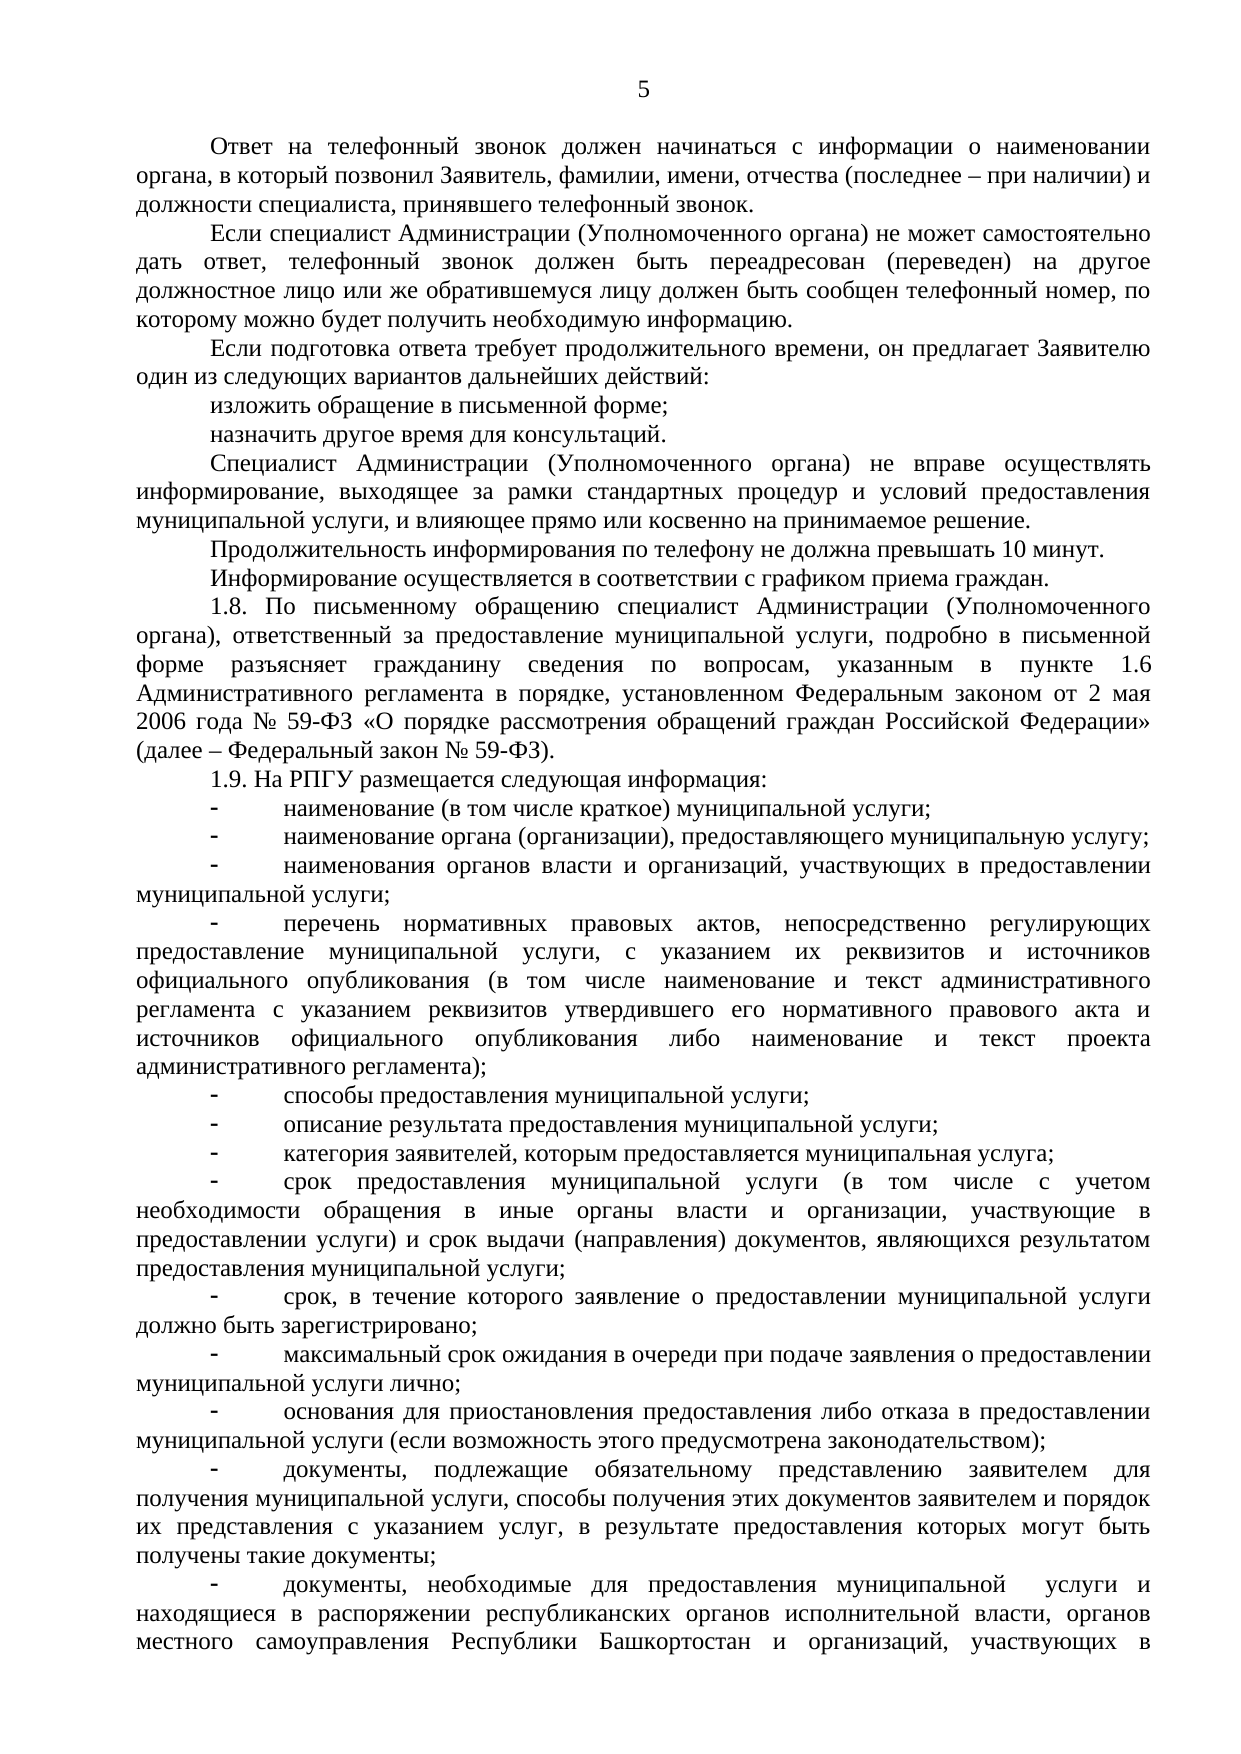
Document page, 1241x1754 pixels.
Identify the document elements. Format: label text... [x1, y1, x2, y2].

text назначить другое время для консультаций. [136, 419, 1152, 448]
text Информирование осуществляется в соответствии с графиком приема граждан. [136, 563, 1152, 591]
list максимальный срок ожидания в очереди при подаче заявления о предоставлении муниципальной услуги лично; [136, 1339, 1152, 1396]
list наименование органа (организации), предоставляющего муниципальную услугу; [136, 821, 1152, 850]
text изложить обращение в письменной форме; [136, 390, 1152, 419]
list срок, в течение которого заявление о предоставлении муниципальной услуги должно быть зарегистрировано; [136, 1281, 1152, 1339]
text Если специалист Администрации (Уполномоченного органа) не может самостоятельно дать ответ, телефонный звонок должен быть переадресован (переведен) на другое должностное лицо или же обратившемуся лицу должен быть сообщен телефонный номер, по которому можно будет получить необходимую информацию. [136, 218, 1152, 333]
list категория заявителей, которым предоставляется муниципальная услуга; [136, 1138, 1152, 1166]
list документы, подлежащие обязательному представлению заявителем для получения муниципальной услуги, способы получения этих документов заявителем и порядок их представления с указанием услуг, в результате предоставления которых могут быть получены такие документы; [136, 1454, 1152, 1569]
text Продолжительность информирования по телефону не должна превышать 10 минут. [136, 534, 1152, 563]
text Специалист Администрации (Уполномоченного органа) не вправе осуществлять информирование, выходящее за рамки стандартных процедур и условий предоставления муниципальной услуги, и влияющее прямо или косвенно на принимаемое решение. [136, 448, 1152, 534]
text 1.9. На РПГУ размещается следующая информация: [136, 764, 1152, 793]
text Если подготовка ответа требует продолжительного времени, он предлагает Заявителю один из следующих вариантов дальнейших действий: [136, 333, 1152, 390]
list наименование (в том числе краткое) муниципальной услуги; [136, 793, 1152, 821]
list наименования органов власти и организаций, участвующих в предоставлении муниципальной услуги; [136, 850, 1152, 908]
list перечень нормативных правовых актов, непосредственно регулирующих предоставление муниципальной услуги, с указанием их реквизитов и источников официального опубликования (в том числе наименование и текст административного регламента с указанием реквизитов утвердившего его нормативного правового акта и источников официального опубликования либо наименование и текст проекта административного регламента); [136, 908, 1152, 1080]
text 1.8. По письменному обращению специалист Администрации (Уполномоченного органа), ответственный за предоставление муниципальной услуги, подробно в письменной форме разъясняет гражданину сведения по вопросам, указанным в пункте 1.6 Административного регламента в порядке, установленном Федеральным законом от 2 мая 2006 года № 59-ФЗ «О порядке рассмотрения обращений граждан Российской Федерации» (далее – Федеральный закон № 59-ФЗ). [136, 591, 1152, 764]
list описание результата предоставления муниципальной услуги; [136, 1109, 1152, 1138]
list способы предоставления муниципальной услуги; [136, 1080, 1152, 1109]
list срок предоставления муниципальной услуги (в том числе с учетом необходимости обращения в иные органы власти и организации, участвующие в предоставлении услуги) и срок выдачи (направления) документов, являющихся результатом предоставления муниципальной услуги; [136, 1166, 1152, 1281]
text Ответ на телефонный звонок должен начинаться с информации о наименовании органа, в который позвонил Заявитель, фамилии, имени, отчества (последнее – при наличии) и должности специалиста, принявшего телефонный звонок. [136, 131, 1152, 218]
list основания для приостановления предоставления либо отказа в предоставлении муниципальной услуги (если возможность этого предусмотрена законодательством); [136, 1396, 1152, 1454]
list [136, 1569, 1152, 1655]
